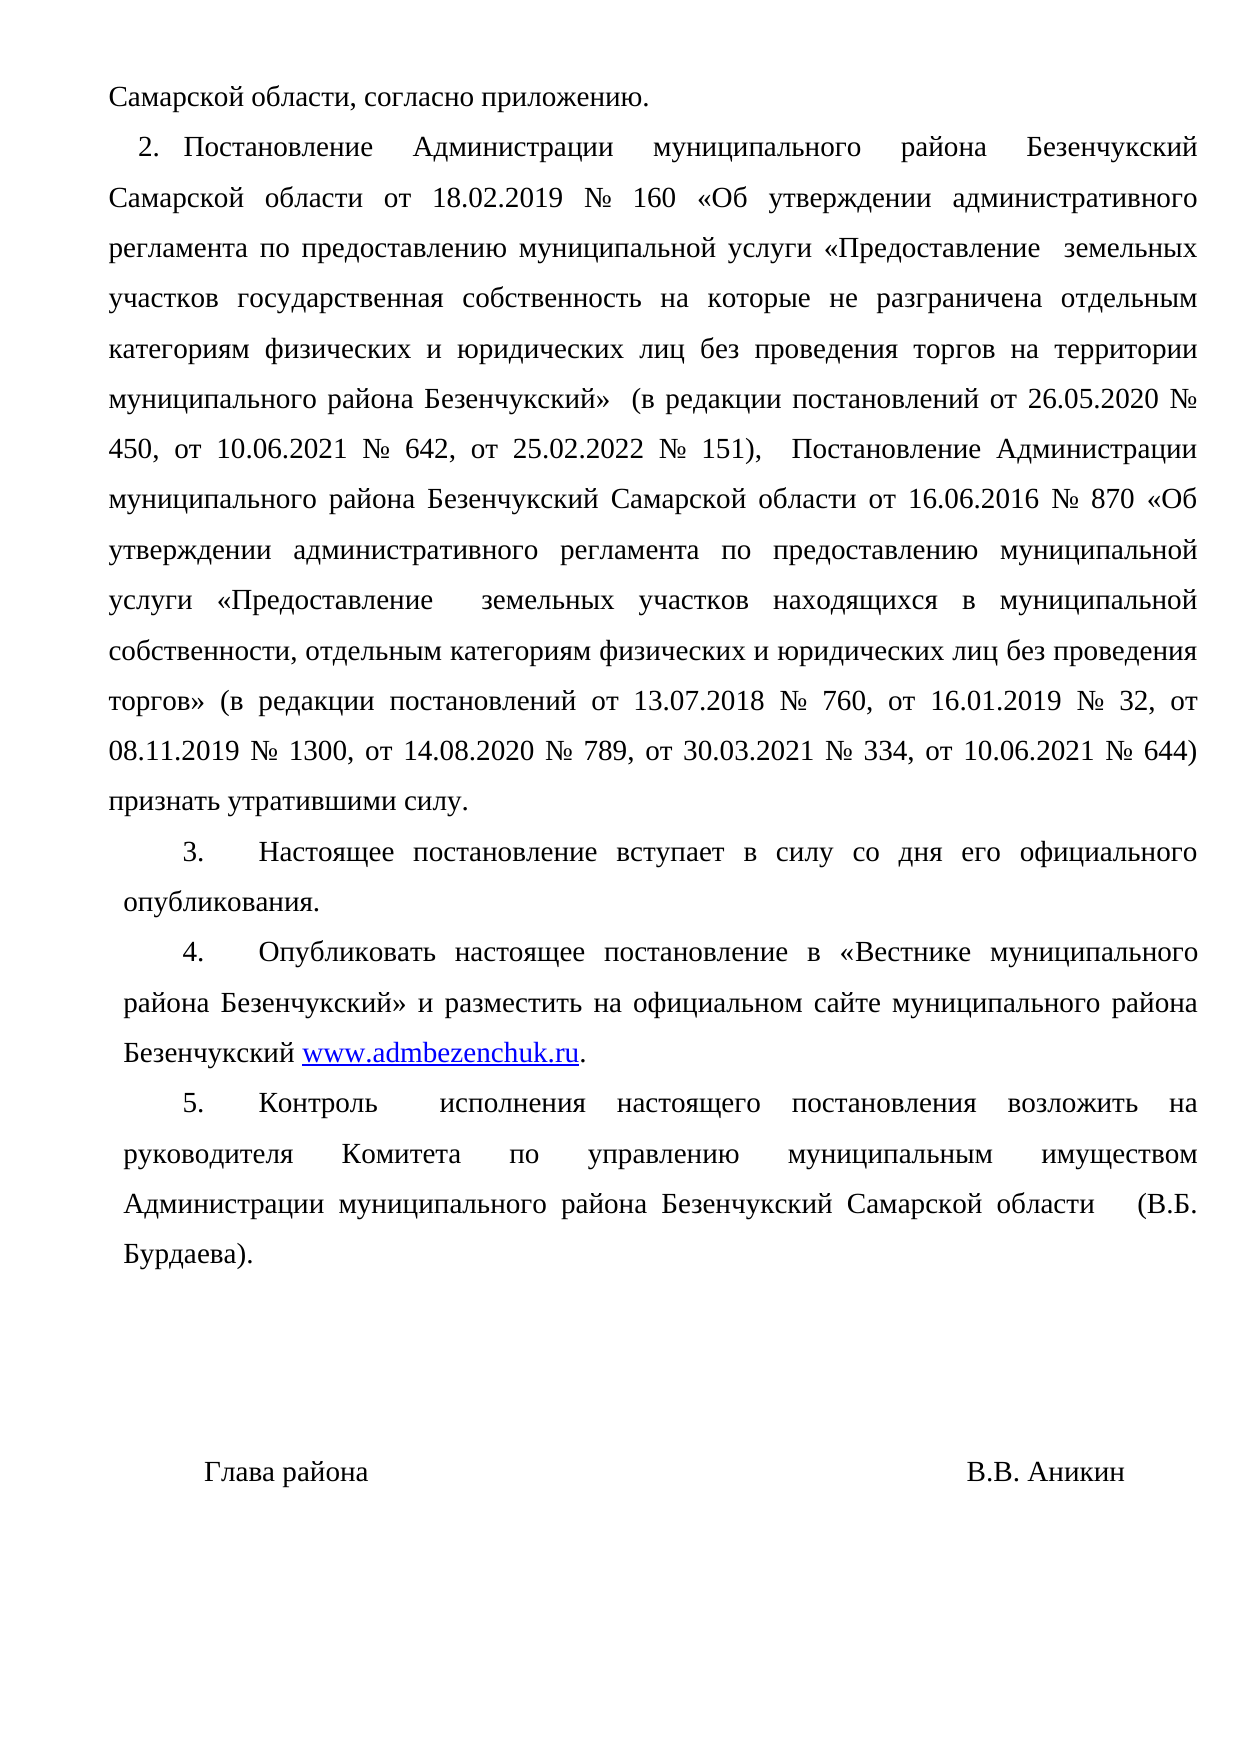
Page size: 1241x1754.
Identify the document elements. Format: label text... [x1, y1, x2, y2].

list Настоящее постановление вступает в силу со дня его официального опубликования. [123, 834, 1198, 918]
list Контроль исполнения настоящего постановления возложить на руководителя Комитета по управлению муниципальным имуществом Администрации муниципального района Безенчукский Самарской области (В.Б. Бурдаева). [123, 1085, 1198, 1270]
list Постановление Администрации муниципального района Безенчукский Самарской области от 18.02.2019 № 160 «Об утверждении административного регламента по предоставлению муниципальной услуги «Предоставление земельных участков государственная собственность на которые не разграничена отдельным категориям физических и юридических лиц без проведения торгов на территории муниципального района Безенчукский» (в редакции постановлений от 26.05.2020 № 450, от 10.06.2021 № 642, от 25.02.2022 № 151), Постановление Администрации муниципального района Безенчукский Самарской области от 16.06.2016 № 870 «Об утверждении административного регламента по предоставлению муниципальной услуги «Предоставление земельных участков находящихся в муниципальной собственности, отдельным категориям физических и юридических лиц без проведения торгов» (в редакции постановлений от 13.07.2018 № 760, от 16.01.2019 № 32, от 08.11.2019 № 1300, от 14.08.2020 № 789, от 30.03.2021 № 334, от 10.06.2021 № 644) признать утратившими силу. [108, 129, 1198, 817]
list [108, 79, 1198, 113]
text Глава района В.В. Аникин [123, 1454, 1198, 1488]
list Опубликовать настоящее постановление в «Вестнике муниципального района Безенчукский» и разместить на официальном сайте муниципального района Безенчукский www.admbezenchuk.ru. [123, 934, 1198, 1069]
